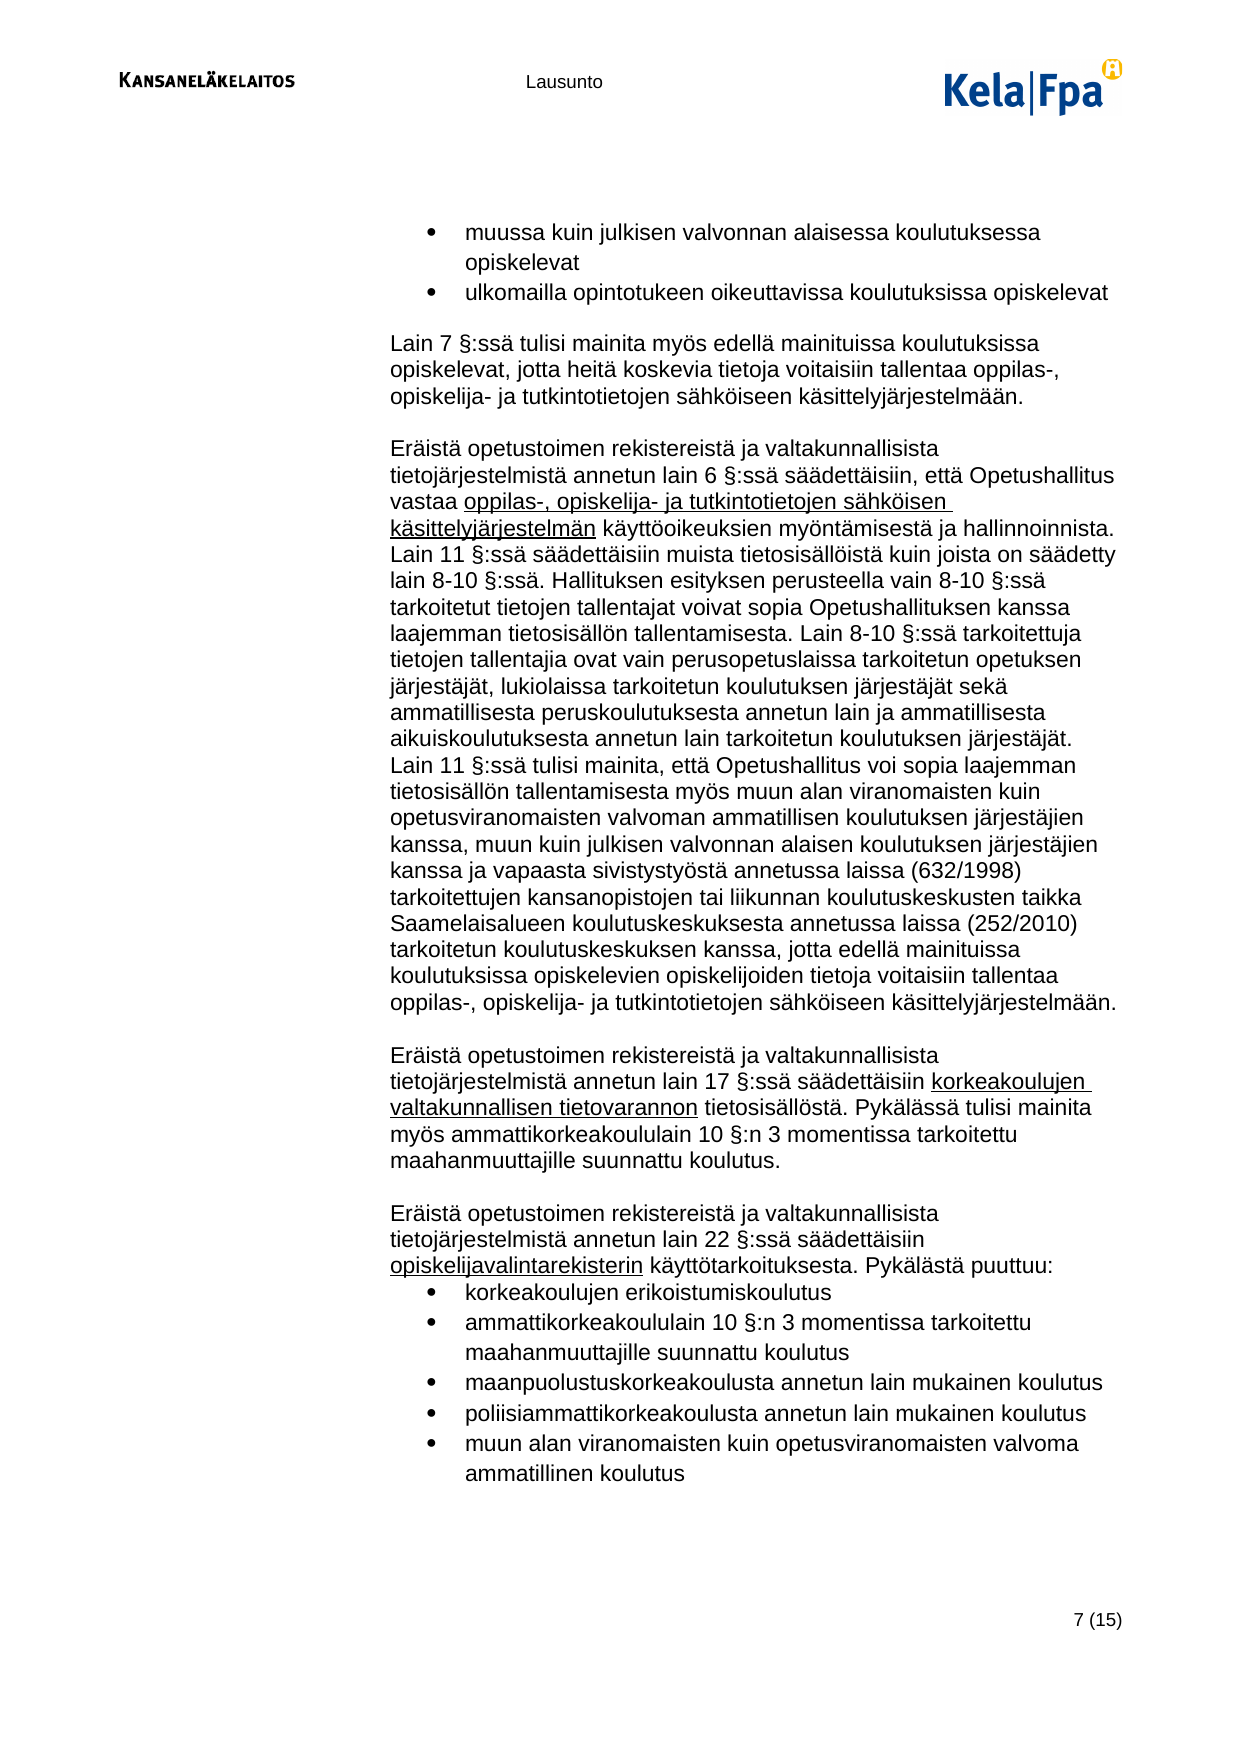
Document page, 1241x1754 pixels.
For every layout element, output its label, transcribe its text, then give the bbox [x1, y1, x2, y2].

picture [118, 70, 296, 88]
text Eräistä opetustoimen rekistereistä ja valtakunnallisista tietojärjestelmistä annetun lain 6 §:ssä säädettäisiin, että Opetushallitus vastaa oppilas-, opiskelija- ja tutkintotietojen sähköisen käsittelyjärjestelmän käyttöoikeuksien myöntämisestä ja hallinnoinnista. Lain 11 §:ssä säädettäisiin muista tietosisällöistä kuin joista on säädetty lain 8-10 §:ssä. Hallituksen esityksen perusteella vain 8-10 §:ssä tarkoitetut tietojen tallentajat voivat sopia Opetushallituksen kanssa laajemman tietosisällön tallentamisesta. Lain 8-10 §:ssä tarkoitettuja tietojen tallentajia ovat vain perusopetuslaissa tarkoitetun opetuksen järjestäjät, lukiolaissa tarkoitetun koulutuksen järjestäjät sekä ammatillisesta peruskoulutuksesta annetun lain ja ammatillisesta aikuiskoulutuksesta annetun lain tarkoitetun koulutuksen järjestäjät. Lain 11 §:ssä tulisi mainita, että Opetushallitus voi sopia laajemman tietosisällön tallentamisesta myös muun alan viranomaisten kuin opetusviranomaisten valvoman ammatillisen koulutuksen järjestäjien kanssa, muun kuin julkisen valvonnan alaisen koulutuksen järjestäjien kanssa ja vapaasta sivistystyöstä annetussa laissa (632/1998) tarkoitettujen kansanopistojen tai liikunnan koulutuskeskusten taikka Saamelaisalueen koulutuskeskuksesta annetussa laissa (252/2010) tarkoitetun koulutuskeskuksen kanssa, jotta edellä mainituissa koulutuksissa opiskelevien opiskelijoiden tietoja voitaisiin tallentaa oppilas-, opiskelija- ja tutkintotietojen sähköiseen käsittelyjärjestelmään. [390, 435, 1122, 1015]
list ammattikorkeakoululain 10 §:n 3 momentissa tarkoitettu maahanmuuttajille suunnattu koulutus [427, 1309, 1122, 1366]
text Lain 7 §:ssä tulisi mainita myös edellä mainituissa koulutuksissa opiskelevat, jotta heitä koskevia tietoja voitaisiin tallentaa oppilas-, opiskelija- ja tutkintotietojen sähköiseen käsittelyjärjestelmään. [390, 330, 1122, 409]
text Eräistä opetustoimen rekistereistä ja valtakunnallisista tietojärjestelmistä annetun lain 17 §:ssä säädettäisiin korkeakoulujen valtakunnallisen tietovarannon tietosisällöstä. Pykälässä tulisi mainita myös ammattikorkeakoululain 10 §:n 3 momentissa tarkoitettu maahanmuuttajille suunnattu koulutus. [390, 1042, 1122, 1173]
list korkeakoulujen erikoistumiskoulutus [427, 1279, 1122, 1305]
text Eräistä opetustoimen rekistereistä ja valtakunnallisista tietojärjestelmistä annetun lain 22 §:ssä säädettäisiin opiskelijavalintarekisterin käyttötarkoituksesta. Pykälästä puuttuu: [390, 1200, 1122, 1279]
picture [945, 59, 1123, 116]
list poliisiammattikorkeakoulusta annetun lain mukainen koulutus [427, 1399, 1122, 1426]
list muun alan viranomaisten kuin opetusviranomaisten valvoma ammatillinen koulutus [427, 1430, 1122, 1486]
list maanpuolustuskorkeakoulusta annetun lain mukainen koulutus [427, 1369, 1122, 1396]
list ulkomailla opintotukeen oikeuttavissa koulutuksissa opiskelevat [427, 279, 1122, 305]
list muussa kuin julkisen valvonnan alaisessa koulutuksessa opiskelevat [427, 218, 1122, 275]
